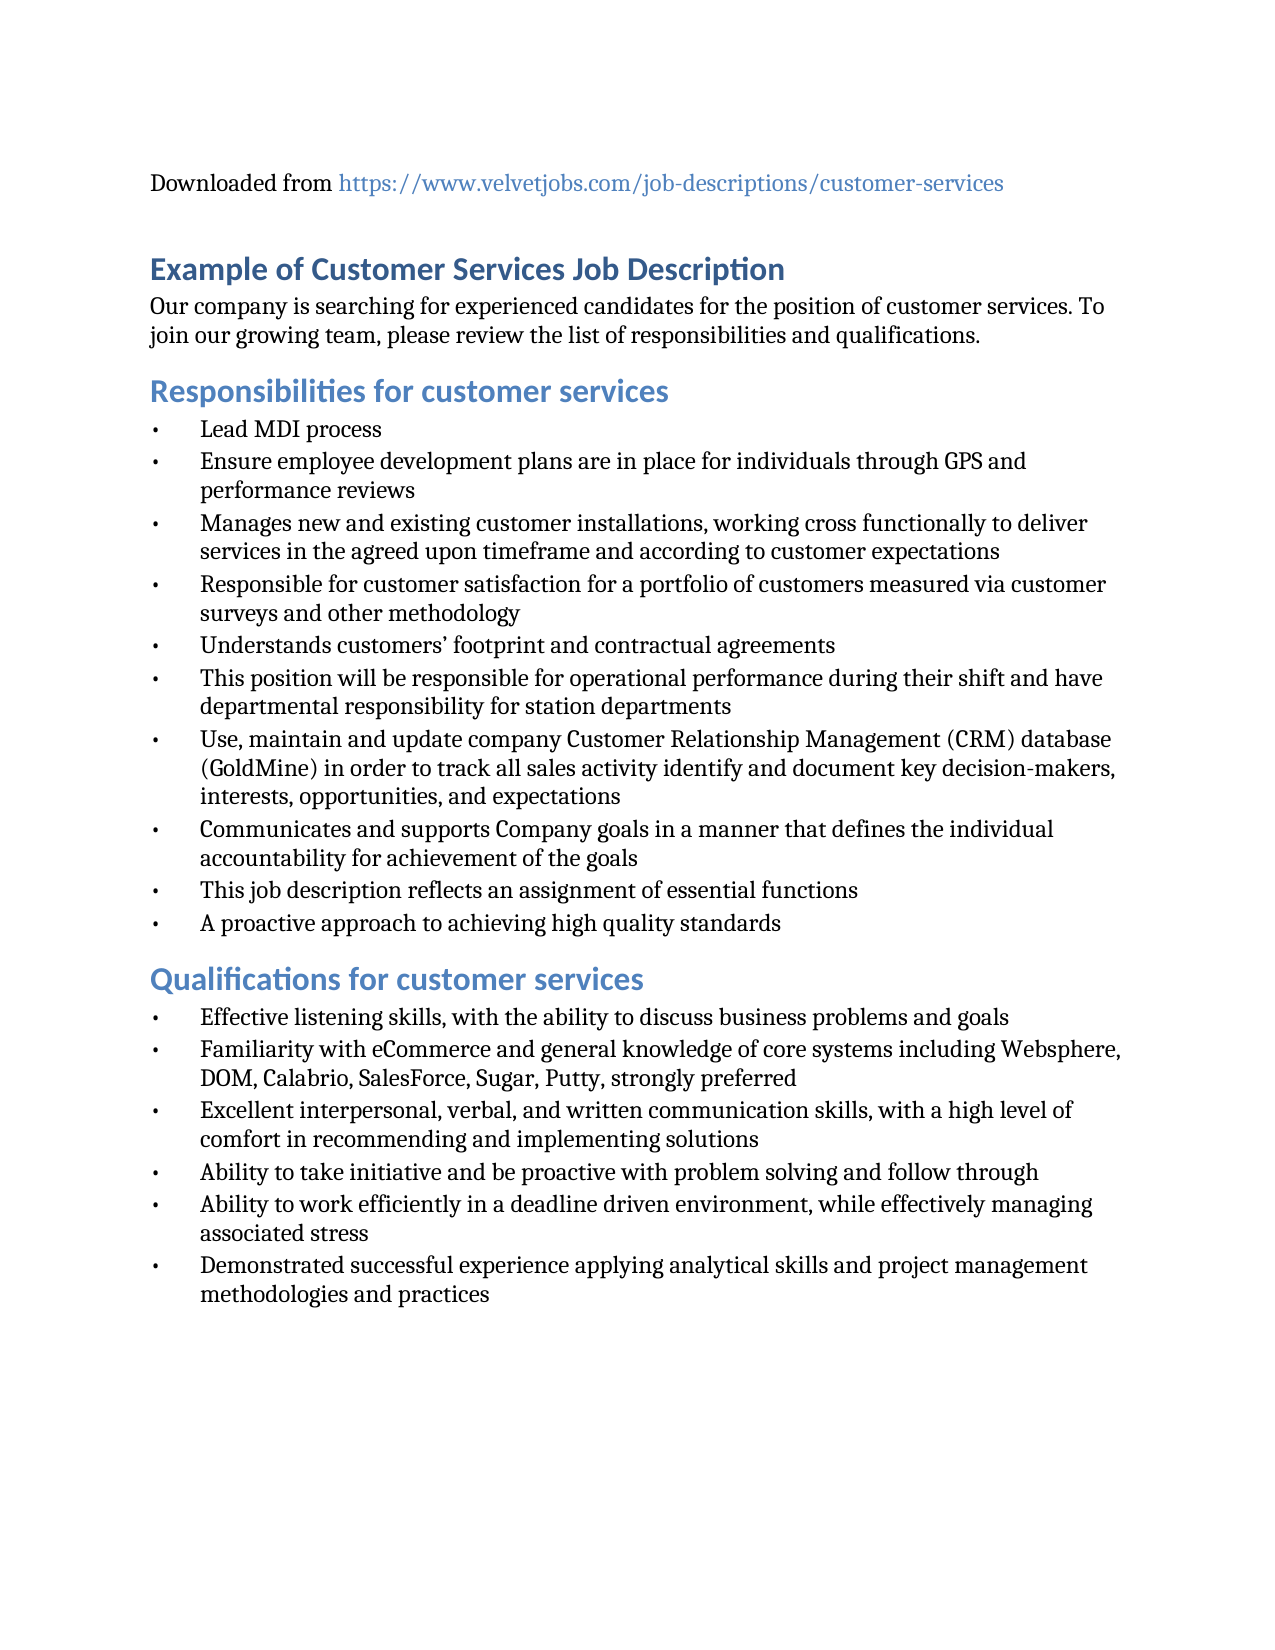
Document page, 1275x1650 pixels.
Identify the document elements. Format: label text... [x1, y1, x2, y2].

list Understands customers’ footprint and contractual agreements [150, 631, 1125, 660]
list Responsible for customer satisfaction for a portfolio of customers measured via customer surveys and other methodology [150, 570, 1125, 627]
list This position will be responsible for operational performance during their shift and have departmental responsibility for station departments [150, 663, 1125, 721]
list Ensure employee development plans are in place for individuals through GPS and performance reviews [150, 447, 1125, 505]
list Demonstrated successful experience applying analytical skills and project management methodologies and practices [150, 1251, 1125, 1309]
list Familiarity with eCommerce and general knowledge of core systems including Websphere, DOM, Calabrio, SalesForce, Sugar, Putty, strongly preferred [150, 1035, 1125, 1093]
list Excellent interpersonal, verbal, and written communication skills, with a high level of comfort in recommending and implementing solutions [150, 1096, 1125, 1154]
list Effective listening skills, with the ability to discuss business problems and goals [150, 1003, 1125, 1031]
list Lead MDI process [150, 415, 1125, 443]
list Ability to take initiative and be proactive with problem solving and follow through [150, 1158, 1125, 1186]
list Manages new and existing customer installations, working cross functionally to deliver services in the agreed upon timeframe and according to customer expectations [150, 508, 1125, 566]
list A proactive approach to achieving high quality standards [150, 908, 1125, 937]
subtitle Example of Customer Services Job Description [150, 247, 1125, 288]
list Use, maintain and update company Customer Relationship Management (CRM) database (GoldMine) in order to track all sales activity identify and document key decision-makers, interests, opportunities, and expectations [150, 725, 1125, 811]
subtitle Responsibilities for customer services [150, 370, 1125, 411]
text Our company is searching for experienced candidates for the position of customer services. To join our growing team, please review the list of responsibilities and qualifications. [150, 292, 1125, 349]
list This job description reflects an assignment of essential functions [150, 876, 1125, 905]
list Ability to work efficiently in a deadline driven environment, while effectively managing associated stress [150, 1190, 1125, 1248]
text Downloaded from https://www.velvetjobs.com/job-descriptions/customer-services [150, 169, 1125, 197]
list Communicates and supports Company goals in a manner that defines the individual accountability for achievement of the goals [150, 815, 1125, 872]
subtitle Qualifications for customer services [150, 958, 1125, 999]
